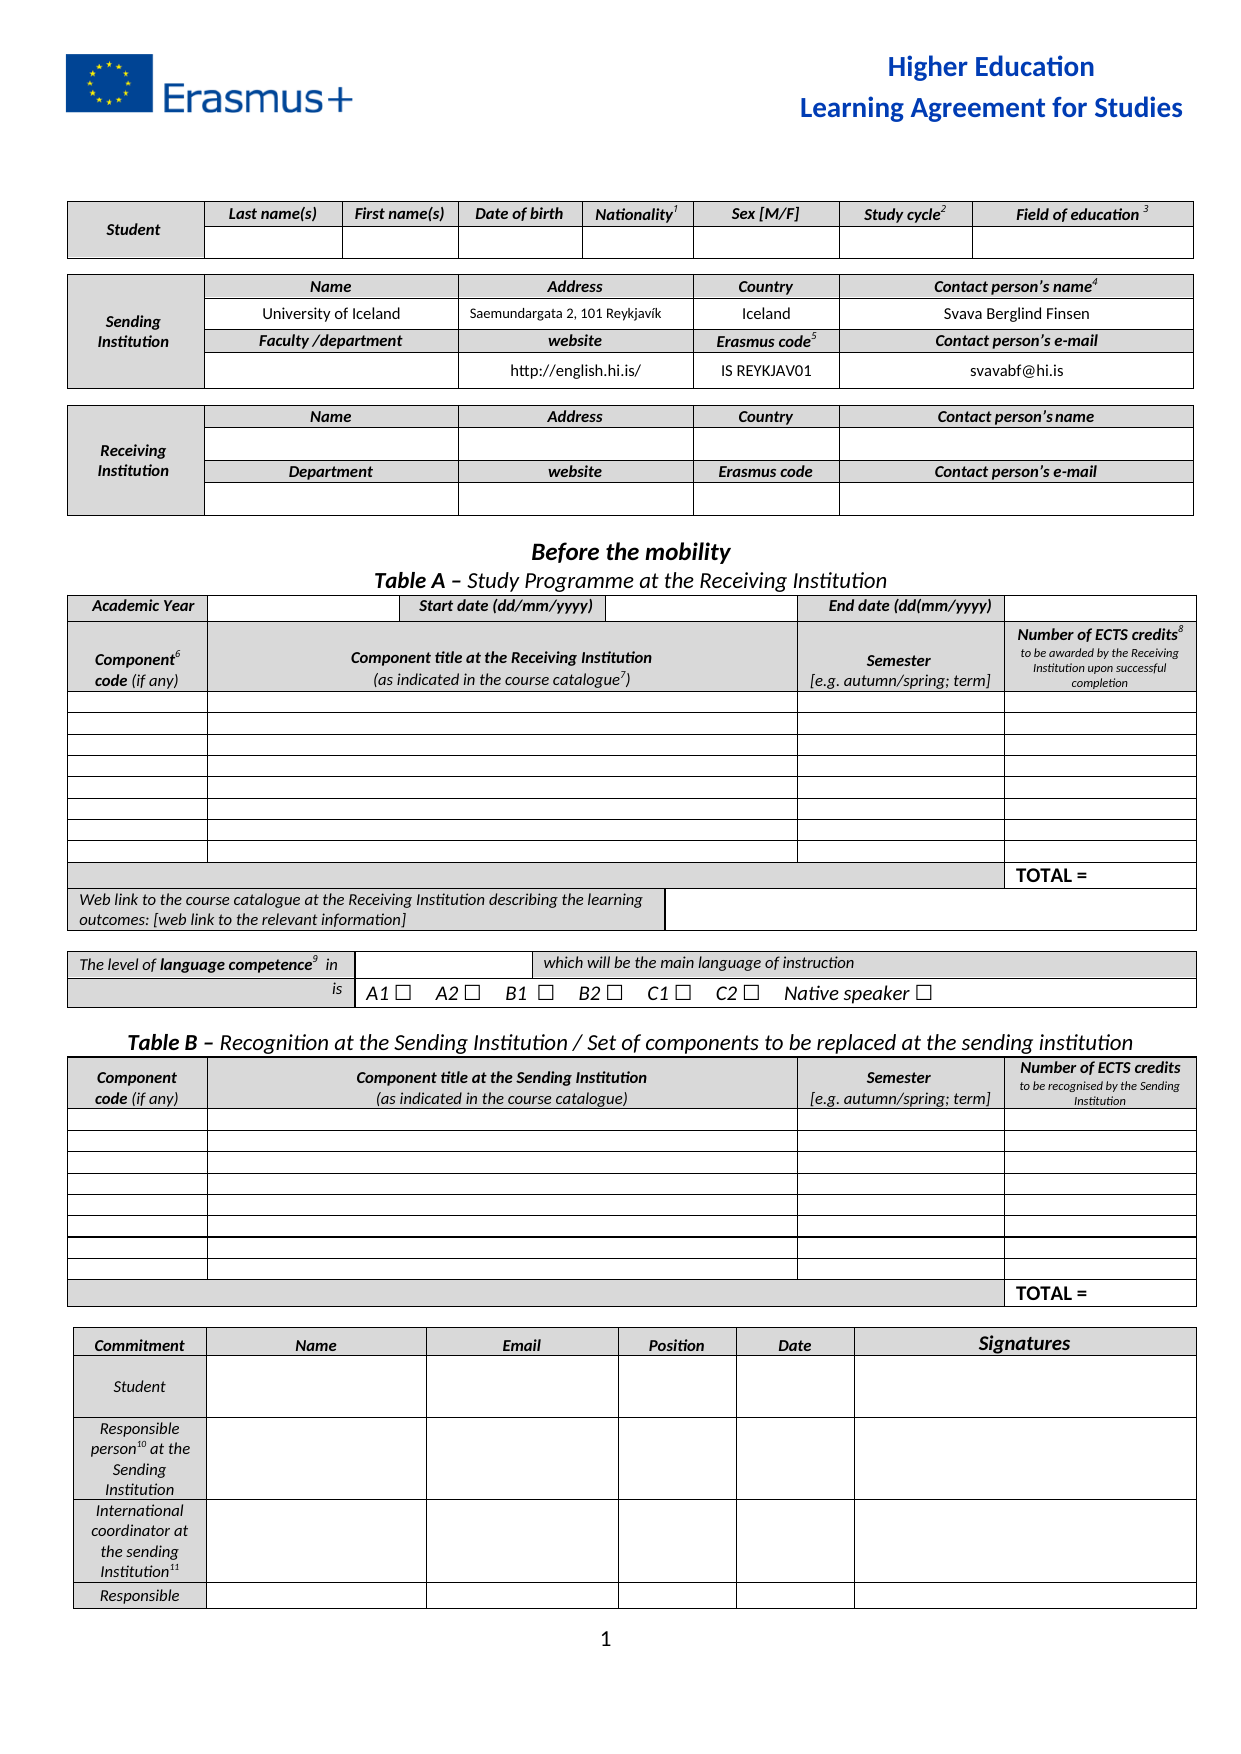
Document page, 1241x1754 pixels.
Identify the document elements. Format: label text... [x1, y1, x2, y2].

table_cell [855, 1418, 1196, 1499]
table_cell [427, 1418, 618, 1499]
table_cell [207, 1418, 426, 1499]
table_cell [737, 1418, 854, 1499]
table_cell [207, 1500, 426, 1582]
table_cell [427, 1583, 618, 1608]
table_cell [737, 1500, 854, 1582]
table_cell Signatures [855, 1328, 1196, 1355]
table_cell [619, 1356, 736, 1417]
table_cell Email [427, 1328, 618, 1355]
table_cell [855, 1356, 1196, 1417]
table_cell [427, 1356, 618, 1417]
picture [65, 54, 353, 113]
table_cell Student [74, 1356, 206, 1417]
table_cell Responsible person at the Sending Institution [74, 1418, 206, 1499]
table_cell Position [619, 1328, 736, 1355]
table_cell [74, 1583, 206, 1608]
table_cell Date [737, 1328, 854, 1355]
table_cell [619, 1418, 736, 1499]
table_cell [737, 1583, 854, 1608]
table_cell [207, 1356, 426, 1417]
table_cell [855, 1583, 1196, 1608]
table_cell [427, 1500, 618, 1582]
table_header Before the mobility Table A – Study Programme at the Receiving Institution Table B – Recognition at the Sending Institution / Set of components to be replaced at the sending institution [56, 201, 1208, 1327]
table_cell Name [207, 1328, 426, 1355]
table_cell [207, 1583, 426, 1608]
table_cell [855, 1500, 1196, 1582]
table_cell International coordinator at the sending Institution [74, 1500, 206, 1582]
table_cell [737, 1356, 854, 1417]
table_cell [619, 1500, 736, 1582]
table_cell [619, 1583, 736, 1608]
table_cell Commitment [74, 1328, 206, 1355]
